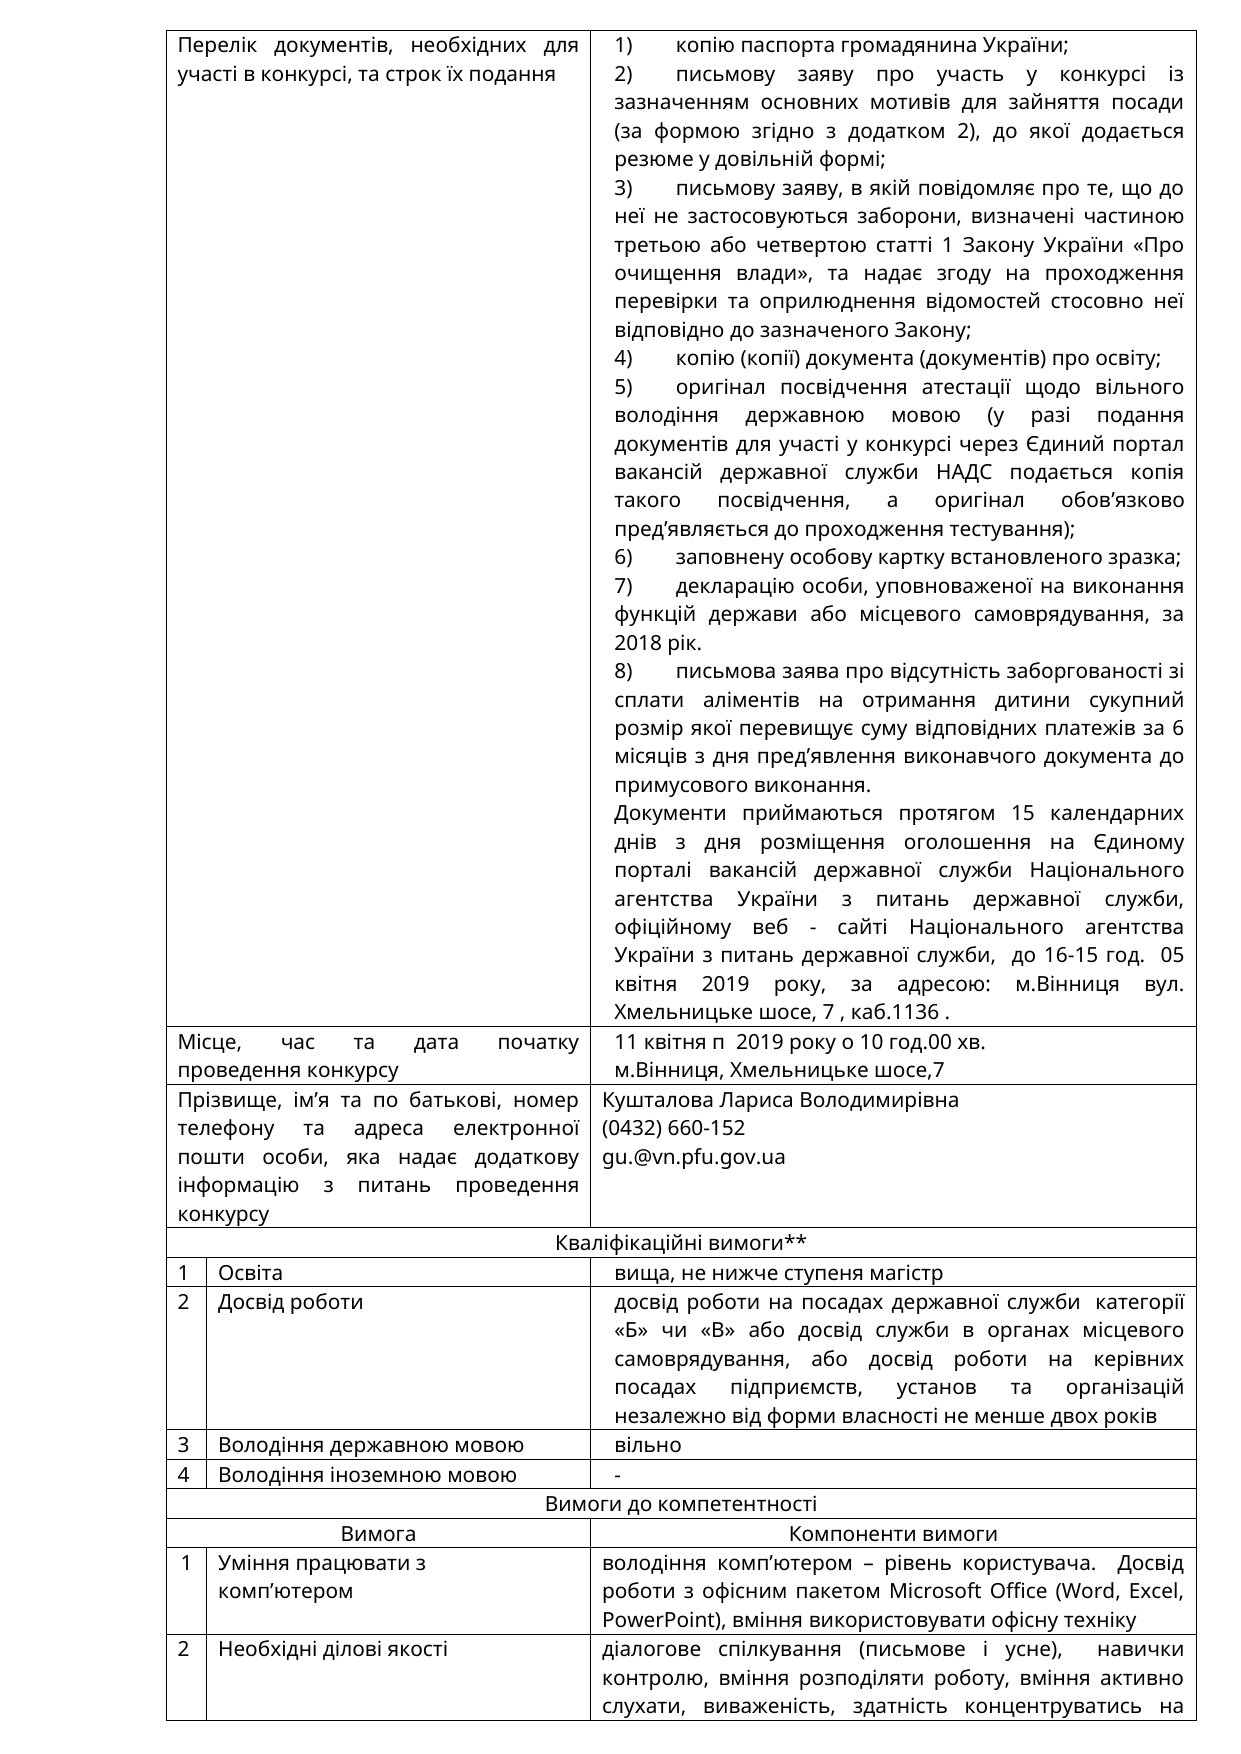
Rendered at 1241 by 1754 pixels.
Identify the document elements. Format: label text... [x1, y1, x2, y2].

table_cell Прізвище, ім’я та по батькові, номер телефону та адреса електронної пошти особи, яка надає додаткову інформацію з питань проведення конкурсу [167, 1085, 590, 1227]
table_cell досвід роботи на посадах державної служби категорії «Б» чи «В» або досвід служби в органах місцевого самоврядування, або досвід роботи на керівних посадах підприємств, установ та організацій незалежно від форми власності не менше двох років [591, 1287, 1196, 1429]
table_cell Володіння іноземною мовою [207, 1460, 590, 1488]
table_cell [207, 1635, 590, 1720]
table_cell Вимоги до компетентності [167, 1489, 1196, 1518]
table_cell вільно [591, 1430, 1196, 1459]
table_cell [591, 1635, 1196, 1720]
table_cell 4 [167, 1460, 206, 1488]
table_cell 1 [167, 1258, 206, 1286]
table_cell 3 [167, 1430, 206, 1459]
table_cell копію паспорта громадянина України; письмову заяву про участь у конкурсі із зазначенням основних мотивів для зайняття посади (за формою згідно з додатком 2), до якої додається резюме у довільній формі; письмову заяву, в якій повідомляє про те, що до неї не застосовуються заборони, визначені частиною третьою або четвертою статті 1 Закону України «Про очищення влади», та надає згоду на проходження перевірки та оприлюднення відомостей стосовно неї відповідно до зазначеного Закону; копію (копії) документа (документів) про освіту; оригінал посвідчення атестації щодо вільного володіння державною мовою (у разі подання документів для участі у конкурсі через Єдиний портал вакансій державної служби НАДС подається копія такого посвідчення, а оригінал обов’язково пред’являється до проходження тестування); заповнену особову картку встановленого зразка; декларацію особи, уповноваженої на виконання функцій держави або місцевого самоврядування, за 2018 рік. письмова заява про відсутність заборгованості зі сплати аліментів на отримання дитини сукупний розмір якої перевищує суму відповідних платежів за 6 місяців з дня пред’явлення виконавчого документа до примусового виконання. Документи приймаються протягом 15 календарних днів з дня розміщення оголошення на Єдиному порталі вакансій державної служби Національного агентства України з питань державної служби, офіційному веб - сайті Національного агентства України з питань державної служби, до 16-15 год. 05 квітня 2019 року, за адресою: м.Вінниця вул. Хмельницьке шосе, 7 , каб.1136 . [591, 31, 1196, 1026]
table_cell Перелік документів, необхідних для участі в конкурсі, та строк їх подання [167, 31, 590, 1026]
table_cell Компоненти вимоги [591, 1519, 1196, 1547]
table_cell 1 [167, 1548, 206, 1633]
table_cell володіння комп’ютером – рівень користувача. Досвід роботи з офісним пакетом Microsoft Office (Word, Excel, PowerPoint), вміння використовувати офісну техніку [591, 1548, 1196, 1633]
table_cell вища, не нижче ступеня магістр [591, 1258, 1196, 1286]
table_cell Кушталова Лариса Володимирівна (0432) 660-152 gu.@vn.pfu.gov.ua [591, 1085, 1196, 1227]
table_cell Вимога [167, 1519, 590, 1547]
table_cell Кваліфікаційні вимоги** [167, 1228, 1196, 1257]
table_cell 2 [167, 1635, 206, 1720]
table_cell Досвід роботи [207, 1287, 590, 1429]
table_cell Освіта [207, 1258, 590, 1286]
table_cell Володіння державною мовою [207, 1430, 590, 1459]
table_cell Місце, час та дата початку проведення конкурсу [167, 1027, 590, 1084]
table_cell Уміння працювати з комп’ютером [207, 1548, 590, 1633]
table_cell 2 [167, 1287, 206, 1429]
table_cell - [591, 1460, 1196, 1488]
table_cell 11 квітня п 2019 року о 10 год.00 хв. м.Вінниця, Хмельницьке шосе,7 [591, 1027, 1196, 1084]
